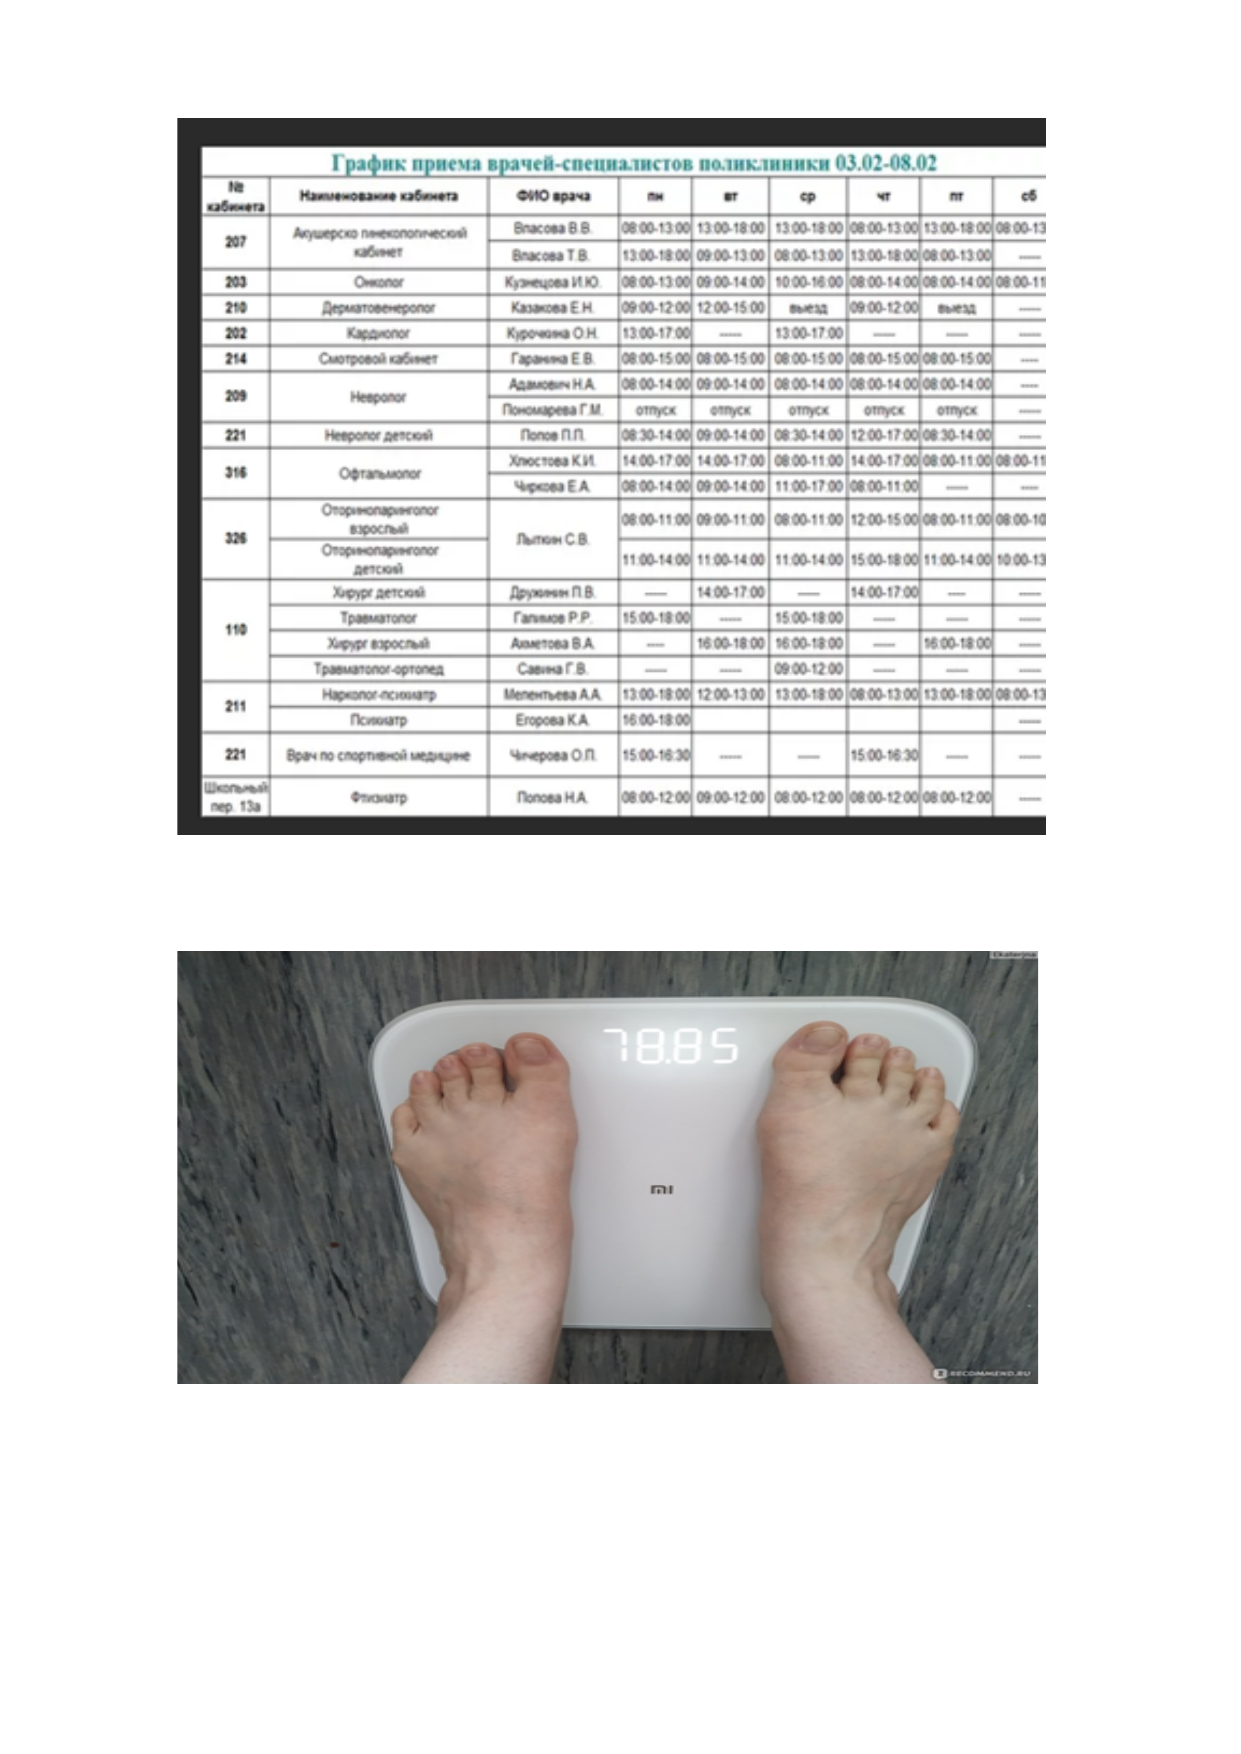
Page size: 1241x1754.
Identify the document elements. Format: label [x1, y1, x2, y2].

picture [177, 118, 1046, 835]
picture [177, 951, 1039, 1384]
